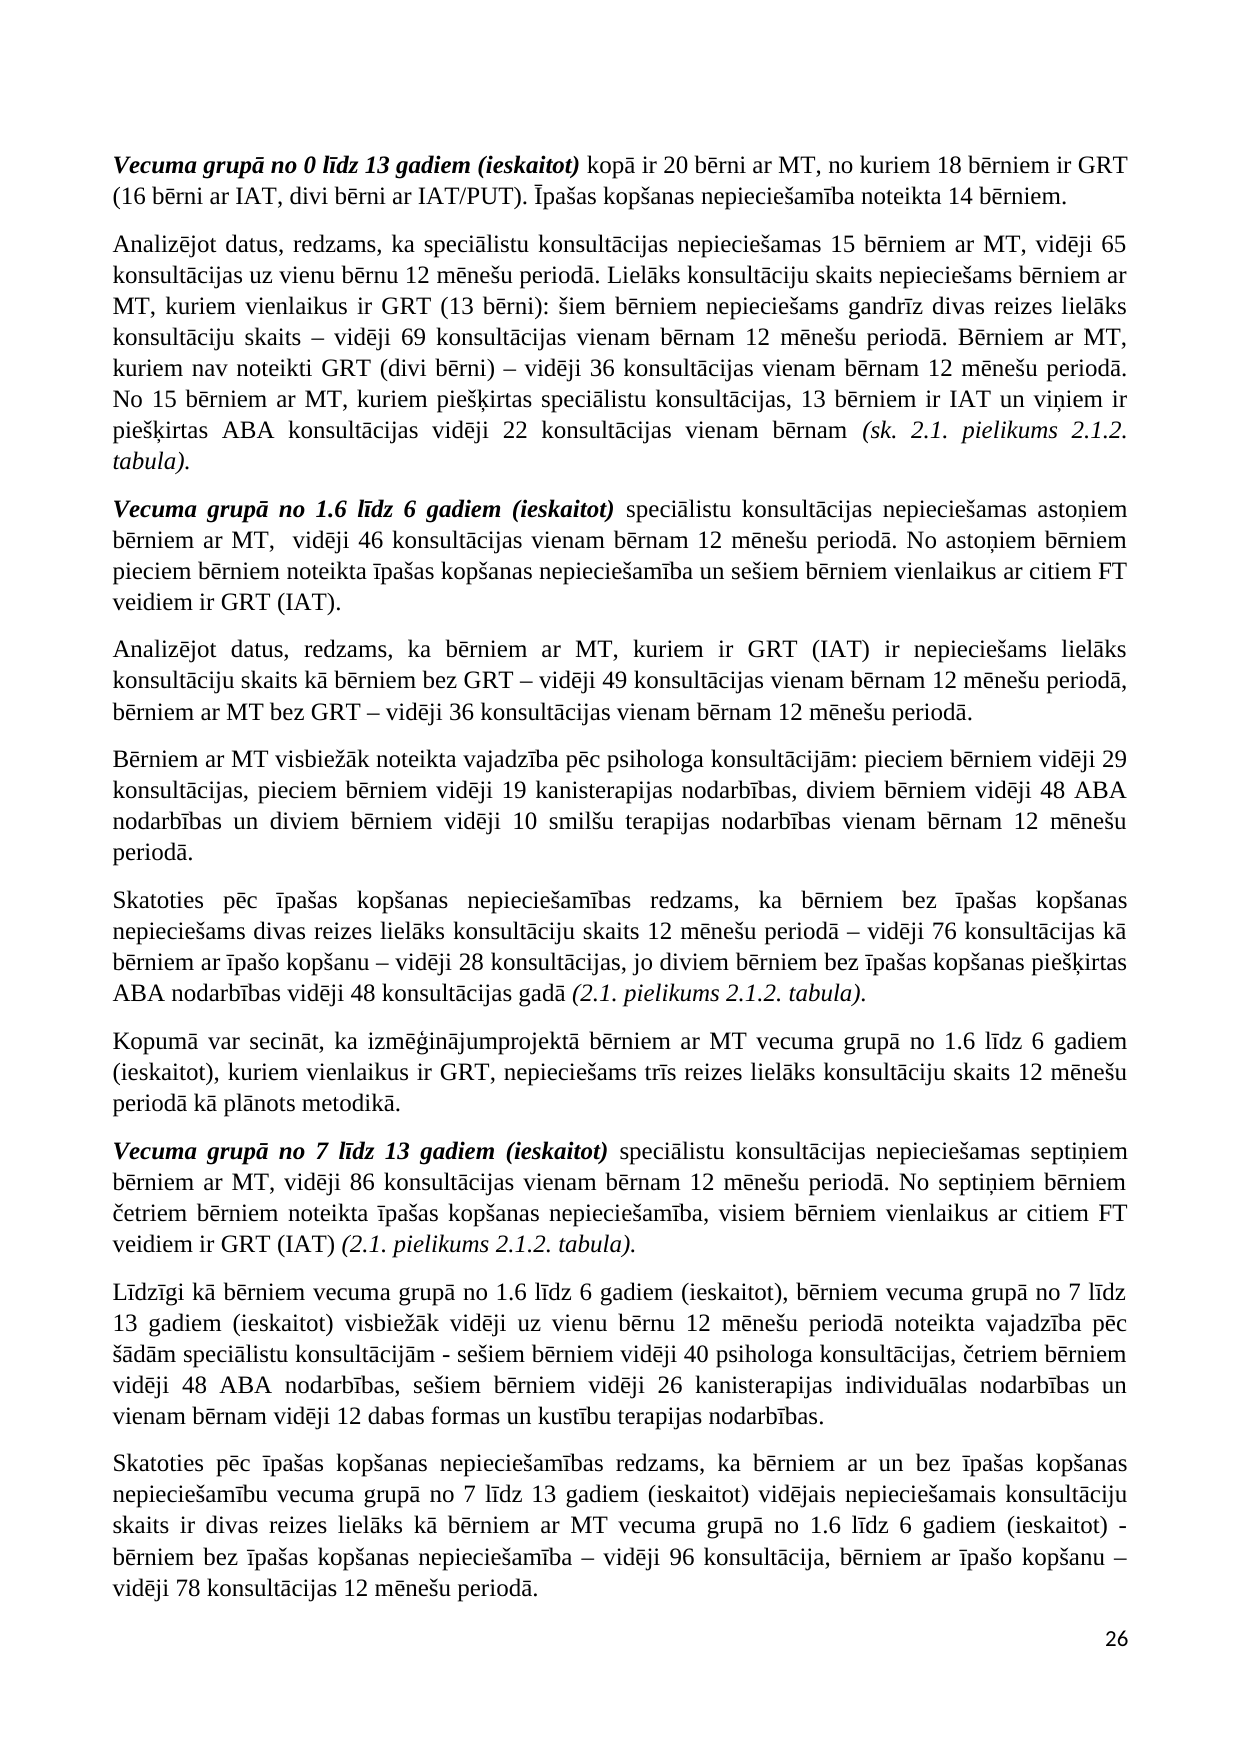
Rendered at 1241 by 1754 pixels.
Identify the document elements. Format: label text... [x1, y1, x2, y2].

text Skatoties pēc īpašas kopšanas nepieciešamības redzams, ka bērniem ar un bez īpašas kopšanas nepieciešamību vecuma grupā no 7 līdz 13 gadiem (ieskaitot) vidējais nepieciešamais konsultāciju skaits ir divas reizes lielāks kā bērniem ar MT vecuma grupā no 1.6 līdz 6 gadiem (ieskaitot) - bērniem bez īpašas kopšanas nepieciešamība – vidēji 96 konsultācija, bērniem ar īpašo kopšanu – vidēji 78 konsultācijas 12 mēnešu periodā. [112, 1448, 1128, 1601]
text Vecuma grupā no 1.6 līdz 6 gadiem (ieskaitot) speciālistu konsultācijas nepieciešamas astoņiem bērniem ar MT, vidēji 46 konsultācijas vienam bērnam 12 mēnešu periodā. No astoņiem bērniem pieciem bērniem noteikta īpašas kopšanas nepieciešamība un sešiem bērniem vienlaikus ar citiem FT veidiem ir GRT (IAT). [112, 494, 1128, 616]
text Analizējot datus, redzams, ka speciālistu konsultācijas nepieciešamas 15 bērniem ar MT, vidēji 65 konsultācijas uz vienu bērnu 12 mēnešu periodā. Lielāks konsultāciju skaits nepieciešams bērniem ar MT, kuriem vienlaikus ir GRT (13 bērni): šiem bērniem nepieciešams gandrīz divas reizes lielāks konsultāciju skaits – vidēji 69 konsultācijas vienam bērnam 12 mēnešu periodā. Bērniem ar MT, kuriem nav noteikti GRT (divi bērni) – vidēji 36 konsultācijas vienam bērnam 12 mēnešu periodā. No 15 bērniem ar MT, kuriem piešķirtas speciālistu konsultācijas, 13 bērniem ir IAT un viņiem ir piešķirtas ABA konsultācijas vidēji 22 konsultācijas vienam bērnam (sk. 2.1. pielikums 2.1.2. tabula). [112, 229, 1128, 475]
text Vecuma grupā no 0 līdz 13 gadiem (ieskaitot) kopā ir 20 bērni ar MT, no kuriem 18 bērniem ir GRT (16 bērni ar IAT, divi bērni ar IAT/PUT). Īpašas kopšanas nepieciešamība noteikta 14 bērniem. [112, 150, 1128, 210]
text Vecuma grupā no 7 līdz 13 gadiem (ieskaitot) speciālistu konsultācijas nepieciešamas septiņiem bērniem ar MT, vidēji 86 konsultācijas vienam bērnam 12 mēnešu periodā. No septiņiem bērniem četriem bērniem noteikta īpašas kopšanas nepieciešamība, visiem bērniem vienlaikus ar citiem FT veidiem ir GRT (IAT) (2.1. pielikums 2.1.2. tabula). [112, 1136, 1128, 1258]
text Kopumā var secināt, ka izmēģinājumprojektā bērniem ar MT vecuma grupā no 1.6 līdz 6 gadiem (ieskaitot), kuriem vienlaikus ir GRT, nepieciešams trīs reizes lielāks konsultāciju skaits 12 mēnešu periodā kā plānots metodikā. [112, 1026, 1128, 1117]
text Analizējot datus, redzams, ka bērniem ar MT, kuriem ir GRT (IAT) ir nepieciešams lielāks konsultāciju skaits kā bērniem bez GRT – vidēji 49 konsultācijas vienam bērnam 12 mēnešu periodā, bērniem ar MT bez GRT – vidēji 36 konsultācijas vienam bērnam 12 mēnešu periodā. [112, 634, 1128, 725]
text Līdzīgi kā bērniem vecuma grupā no 1.6 līdz 6 gadiem (ieskaitot), bērniem vecuma grupā no 7 līdz 13 gadiem (ieskaitot) visbiežāk vidēji uz vienu bērnu 12 mēnešu periodā noteikta vajadzība pēc šādām speciālistu konsultācijām - sešiem bērniem vidēji 40 psihologa konsultācijas, četriem bērniem vidēji 48 ABA nodarbības, sešiem bērniem vidēji 26 kanisterapijas individuālas nodarbības un vienam bērnam vidēji 12 dabas formas un kustību terapijas nodarbības. [112, 1277, 1128, 1429]
text Bērniem ar MT visbiežāk noteikta vajadzība pēc psihologa konsultācijām: pieciem bērniem vidēji 29 konsultācijas, pieciem bērniem vidēji 19 kanisterapijas nodarbības, diviem bērniem vidēji 48 ABA nodarbības un diviem bērniem vidēji 10 smilšu terapijas nodarbības vienam bērnam 12 mēnešu periodā. [112, 744, 1128, 866]
text Skatoties pēc īpašas kopšanas nepieciešamības redzams, ka bērniem bez īpašas kopšanas nepieciešams divas reizes lielāks konsultāciju skaits 12 mēnešu periodā – vidēji 76 konsultācijas kā bērniem ar īpašo kopšanu – vidēji 28 konsultācijas, jo diviem bērniem bez īpašas kopšanas piešķirtas ABA nodarbības vidēji 48 konsultācijas gadā (2.1. pielikums 2.1.2. tabula). [112, 885, 1128, 1007]
